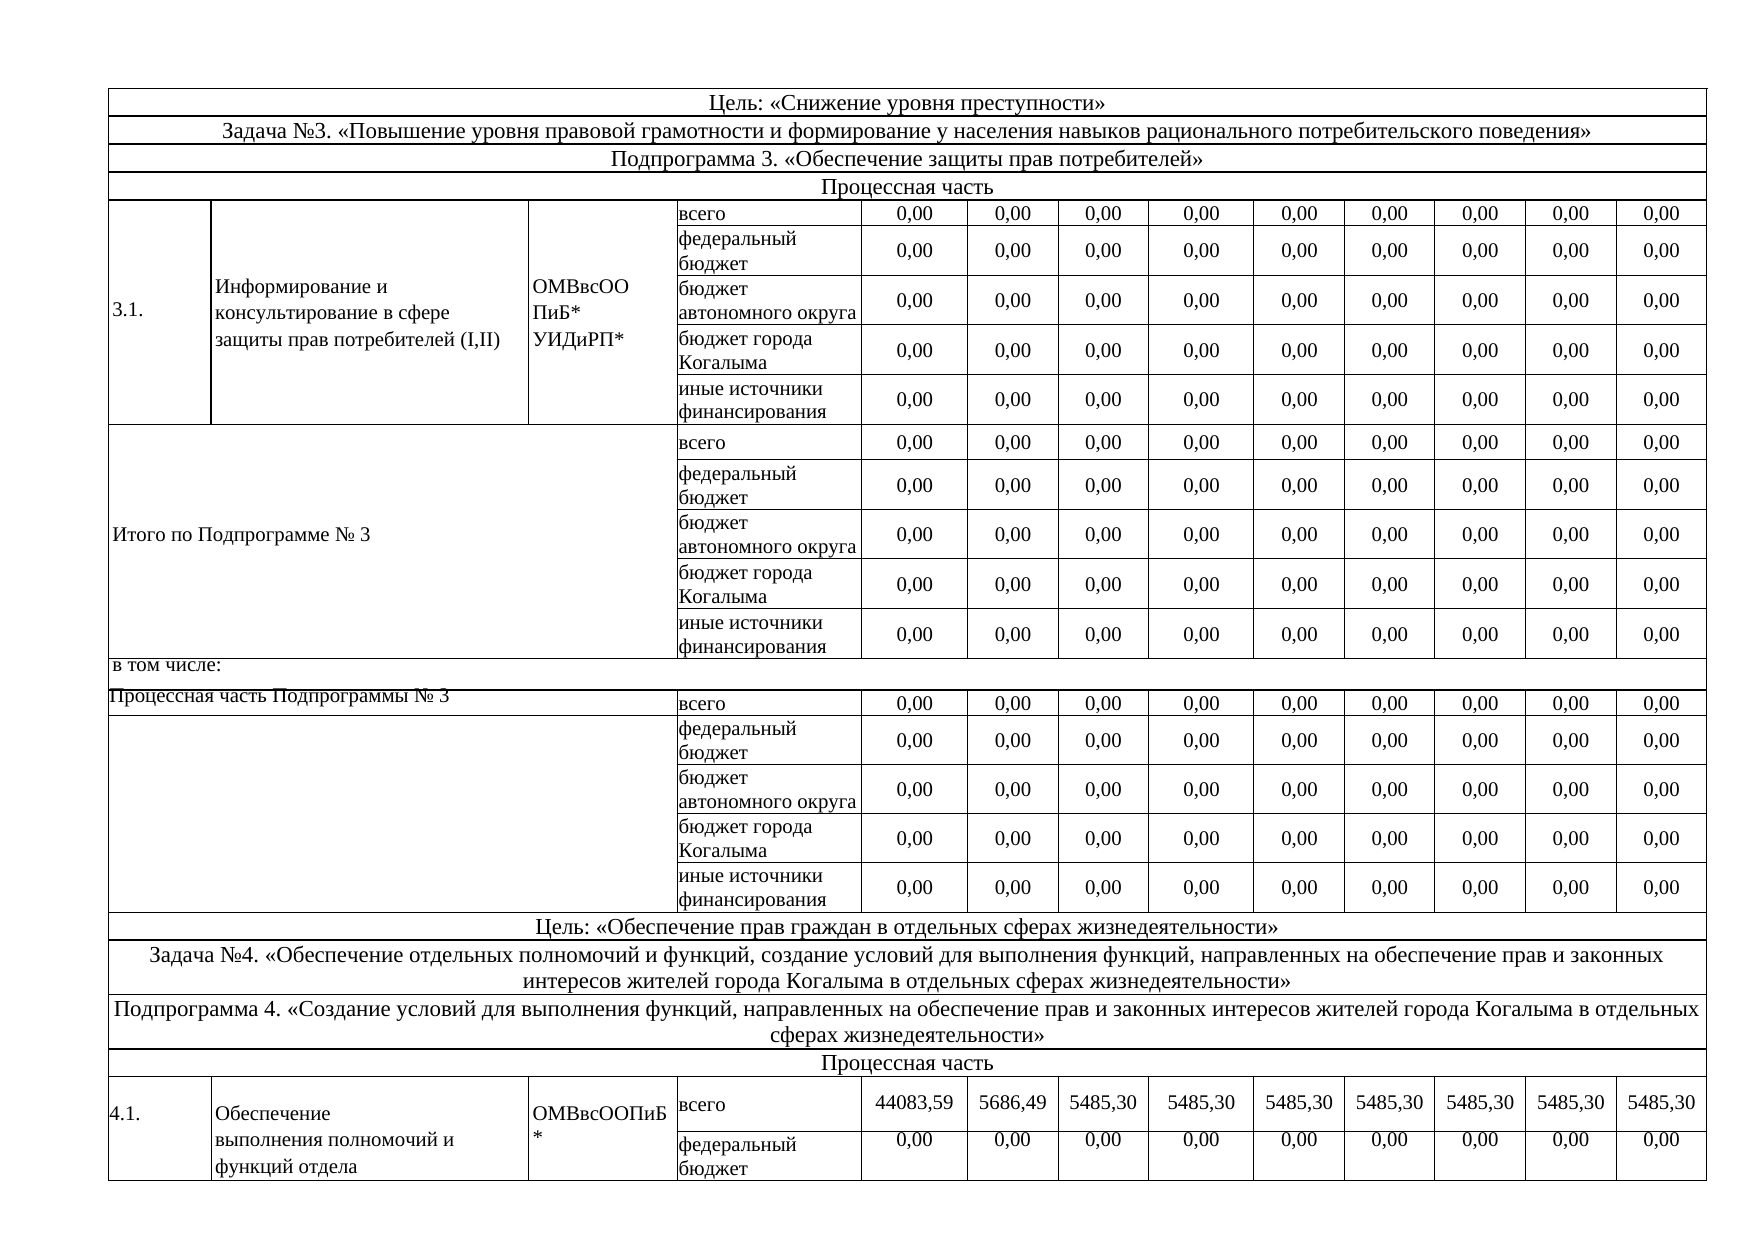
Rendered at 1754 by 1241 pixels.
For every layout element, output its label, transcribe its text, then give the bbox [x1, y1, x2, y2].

table_cell 0,00 [1059, 460, 1148, 509]
table_cell 0,00 [1526, 201, 1616, 225]
table_cell Подпрограмма 4. «Создание условий для выполнения функций, направленных на обеспечение прав и законных интересов жителей города Когалыма в отдельных сферах жизнедеятельности» [109, 995, 1706, 1048]
table_cell Информирование и консультирование в сфере защиты прав потребителей (I,II) [212, 201, 528, 423]
table_cell 0,00 [968, 691, 1058, 715]
table_cell 0,00 [968, 559, 1058, 608]
table_cell 0,00 [862, 863, 967, 911]
table_cell 0,00 [862, 716, 967, 764]
table_cell 0,00 [1149, 276, 1253, 324]
table_cell 0,00 [1435, 201, 1525, 225]
table_cell 5485,30 [1435, 1077, 1525, 1131]
table_cell 0,00 [1059, 559, 1148, 608]
table_cell 0,00 [1526, 226, 1616, 274]
table_cell 5485,30 [1059, 1077, 1148, 1131]
table_cell 5485,30 [1149, 1077, 1253, 1131]
table_cell Итого по Подпрограмме № 3 [109, 425, 677, 658]
table_cell 0,00 [968, 276, 1058, 324]
table_cell 0,00 [1435, 814, 1525, 862]
table_cell иные источники финансирования [678, 863, 861, 911]
table_cell 0,00 [1345, 691, 1434, 715]
table_cell 0,00 [1617, 1132, 1706, 1180]
table_cell 0,00 [1059, 510, 1148, 558]
table_cell 0,00 [1435, 226, 1525, 274]
table_cell 0,00 [1435, 691, 1525, 715]
table_cell 0,00 [968, 201, 1058, 225]
table_cell 0,00 [1254, 325, 1344, 374]
table_cell 0,00 [1254, 814, 1344, 862]
table_cell 0,00 [1435, 510, 1525, 558]
table_cell 0,00 [1345, 460, 1434, 509]
table_cell 0,00 [1617, 716, 1706, 764]
table_cell 0,00 [1617, 691, 1706, 715]
table_cell 0,00 [862, 609, 967, 658]
table_cell 0,00 [862, 375, 967, 423]
table_cell федеральный бюджет [678, 716, 861, 764]
table_cell 0,00 [1617, 814, 1706, 862]
table_cell 0,00 [1345, 863, 1434, 911]
table_cell 0,00 [1059, 325, 1148, 374]
table_cell 0,00 [1254, 201, 1344, 225]
table_cell 0,00 [862, 814, 967, 862]
table_header Цель: «Снижение уровня преступности» [109, 89, 1706, 115]
table_cell 0,00 [1526, 425, 1616, 459]
table_cell 0,00 [1526, 1132, 1616, 1180]
table_cell 0,00 [968, 1132, 1058, 1180]
table_cell 0,00 [1617, 765, 1706, 813]
table_cell 0,00 [1149, 863, 1253, 911]
table_cell 0,00 [1435, 609, 1525, 658]
table_cell 0,00 [1345, 559, 1434, 608]
table_cell 0,00 [1254, 559, 1344, 608]
table_cell [109, 716, 677, 911]
table_cell Задача №4. «Обеспечение отдельных полномочий и функций, создание условий для выполнения функций, направленных на обеспечение прав и законных интересов жителей города Когалыма в отдельных сферах жизнедеятельности» [109, 941, 1706, 993]
table_cell 0,00 [1149, 325, 1253, 374]
table_cell 5686,49 [968, 1077, 1058, 1131]
table_cell 0,00 [968, 716, 1058, 764]
table_cell 0,00 [1149, 691, 1253, 715]
table_cell 0,00 [1254, 510, 1344, 558]
table_cell Цель: «Обеспечение прав граждан в отдельных сферах жизнедеятельности» [109, 913, 1706, 939]
table_cell 0,00 [1526, 460, 1616, 509]
table_cell всего [678, 201, 861, 225]
table_cell 0,00 [1435, 559, 1525, 608]
table_cell 0,00 [1435, 460, 1525, 509]
table_cell 0,00 [862, 691, 967, 715]
table_cell 0,00 [1059, 1132, 1148, 1180]
table_cell 0,00 [1526, 276, 1616, 324]
table_cell 0,00 [1254, 1132, 1344, 1180]
table_cell бюджет автономного округа [678, 276, 861, 324]
table_cell 0,00 [1149, 765, 1253, 813]
table_cell 0,00 [1059, 765, 1148, 813]
table_cell 0,00 [1617, 425, 1706, 459]
table_cell 0,00 [1617, 559, 1706, 608]
table_cell 0,00 [1526, 325, 1616, 374]
table_cell 0,00 [1149, 609, 1253, 658]
table_cell 3.1. [109, 201, 210, 423]
table_cell 0,00 [968, 325, 1058, 374]
table_cell 0,00 [1254, 609, 1344, 658]
table_cell 0,00 [1059, 716, 1148, 764]
table_cell федеральный бюджет [678, 460, 861, 509]
table_cell 0,00 [1526, 716, 1616, 764]
table_cell 0,00 [1617, 375, 1706, 423]
table_cell 0,00 [862, 1132, 967, 1180]
table_cell 0,00 [1345, 510, 1434, 558]
table_cell ОМВвсООПиБ* [529, 1077, 677, 1180]
table_cell Процессная часть [109, 1050, 1706, 1076]
table_cell 0,00 [1526, 559, 1616, 608]
table_cell 0,00 [968, 375, 1058, 423]
table_cell 0,00 [1435, 375, 1525, 423]
table_cell 0,00 [1526, 765, 1616, 813]
table_cell 0,00 [1526, 609, 1616, 658]
table_cell 0,00 [1254, 375, 1344, 423]
table_cell 0,00 [1254, 276, 1344, 324]
table_cell Задача №3. «Повышение уровня правовой грамотности и формирование у населения навыков рационального потребительского поведения» [109, 117, 1706, 143]
table_cell бюджет автономного округа [678, 765, 861, 813]
table_cell 0,00 [1149, 1132, 1253, 1180]
table_cell Процессная часть [109, 173, 1706, 199]
table_cell Подпрограмма 3. «Обеспечение защиты прав потребителей» [109, 145, 1706, 171]
table_cell 0,00 [968, 863, 1058, 911]
table_cell 0,00 [1345, 201, 1434, 225]
table_cell 0,00 [862, 765, 967, 813]
table_cell 0,00 [968, 425, 1058, 459]
table_cell 0,00 [968, 460, 1058, 509]
table_cell 0,00 [1345, 325, 1434, 374]
table_cell 0,00 [968, 814, 1058, 862]
table_cell Процессная часть Подпрограммы № 3 [109, 691, 677, 715]
table_cell 0,00 [862, 226, 967, 274]
table_cell 0,00 [1617, 276, 1706, 324]
table_cell 0,00 [1059, 201, 1148, 225]
table_cell 0,00 [1345, 765, 1434, 813]
table_cell Обеспечение выполнения полномочий и функций отдела межведомственного взаимодействия в сфере обеспечения общественного порядка и безопасности Администрации города Когалыма (I, IV) [212, 1077, 528, 1180]
table_cell 0,00 [1526, 375, 1616, 423]
table_cell в том числе: [109, 659, 1706, 689]
table_cell 0,00 [862, 510, 967, 558]
table_cell 0,00 [1254, 863, 1344, 911]
table_cell 0,00 [1526, 510, 1616, 558]
table_cell 0,00 [1059, 226, 1148, 274]
table_cell 0,00 [1149, 716, 1253, 764]
table_cell 5485,30 [1254, 1077, 1344, 1131]
table_cell 0,00 [1059, 814, 1148, 862]
table_cell 0,00 [1526, 863, 1616, 911]
table_cell всего [678, 691, 861, 715]
table_cell 0,00 [1345, 375, 1434, 423]
table_cell 0,00 [1617, 510, 1706, 558]
table_cell 44083,59 [862, 1077, 967, 1131]
table_cell иные источники финансирования [678, 375, 861, 423]
table_cell 0,00 [1526, 691, 1616, 715]
table_cell 0,00 [1059, 425, 1148, 459]
table_cell 0,00 [1254, 691, 1344, 715]
table_cell 0,00 [1149, 375, 1253, 423]
table_cell бюджет автономного округа [678, 510, 861, 558]
table_cell 0,00 [1617, 863, 1706, 911]
table_cell 0,00 [1059, 276, 1148, 324]
table_cell 0,00 [862, 325, 967, 374]
table_cell 0,00 [1617, 201, 1706, 225]
table_cell 0,00 [1345, 425, 1434, 459]
table_cell федеральный бюджет [678, 1132, 861, 1180]
table_cell бюджет города Когалыма [678, 559, 861, 608]
table_cell 0,00 [1617, 226, 1706, 274]
table_cell 0,00 [1345, 716, 1434, 764]
table_cell всего [678, 1077, 861, 1131]
table_cell 0,00 [1617, 460, 1706, 509]
table_cell 0,00 [1254, 226, 1344, 274]
table_cell 4.1. [109, 1077, 211, 1180]
table_cell 0,00 [1345, 1132, 1434, 1180]
table_cell 0,00 [1149, 510, 1253, 558]
table_cell 0,00 [862, 425, 967, 459]
table_cell 0,00 [1254, 460, 1344, 509]
table_cell 5485,30 [1345, 1077, 1434, 1131]
table_cell 0,00 [1435, 425, 1525, 459]
table_cell 5485,30 [1617, 1077, 1706, 1131]
table_cell 0,00 [1149, 814, 1253, 862]
table_cell 0,00 [1345, 814, 1434, 862]
table_cell 0,00 [968, 765, 1058, 813]
table_cell ОМВвсООПиБ* УИДиРП* [529, 201, 677, 423]
table_cell 0,00 [862, 276, 967, 324]
table_cell 0,00 [968, 510, 1058, 558]
table_cell бюджет города Когалыма [678, 325, 861, 374]
table_cell 0,00 [1149, 201, 1253, 225]
table_cell федеральный бюджет [678, 226, 861, 274]
table_cell 0,00 [1435, 863, 1525, 911]
table_cell 0,00 [1435, 325, 1525, 374]
table_cell всего [678, 425, 861, 459]
table_cell 0,00 [1149, 425, 1253, 459]
table_cell 0,00 [1435, 276, 1525, 324]
table_cell бюджет города Когалыма [678, 814, 861, 862]
table_cell иные источники финансирования [678, 609, 861, 658]
table_cell 0,00 [1617, 325, 1706, 374]
table_cell 0,00 [1435, 765, 1525, 813]
table_cell 0,00 [1435, 1132, 1525, 1180]
table_cell 0,00 [862, 460, 967, 509]
table_cell 0,00 [1254, 425, 1344, 459]
table_cell 0,00 [1149, 559, 1253, 608]
table_cell 0,00 [1059, 609, 1148, 658]
table_cell 0,00 [968, 226, 1058, 274]
table_cell 0,00 [968, 609, 1058, 658]
table_cell 0,00 [1435, 716, 1525, 764]
table_cell 0,00 [1526, 814, 1616, 862]
table_cell 0,00 [862, 559, 967, 608]
table_cell 0,00 [1059, 863, 1148, 911]
table_cell 0,00 [1254, 765, 1344, 813]
table_cell 0,00 [1254, 716, 1344, 764]
table_cell 0,00 [1345, 226, 1434, 274]
table_cell 0,00 [1345, 276, 1434, 324]
table_cell 0,00 [1059, 691, 1148, 715]
table_cell 0,00 [1149, 226, 1253, 274]
table_cell 0,00 [1149, 460, 1253, 509]
table_cell 0,00 [1617, 609, 1706, 658]
table_cell 0,00 [1059, 375, 1148, 423]
table_cell 0,00 [1345, 609, 1434, 658]
table_cell 0,00 [862, 201, 967, 225]
table_cell 5485,30 [1526, 1077, 1616, 1131]
